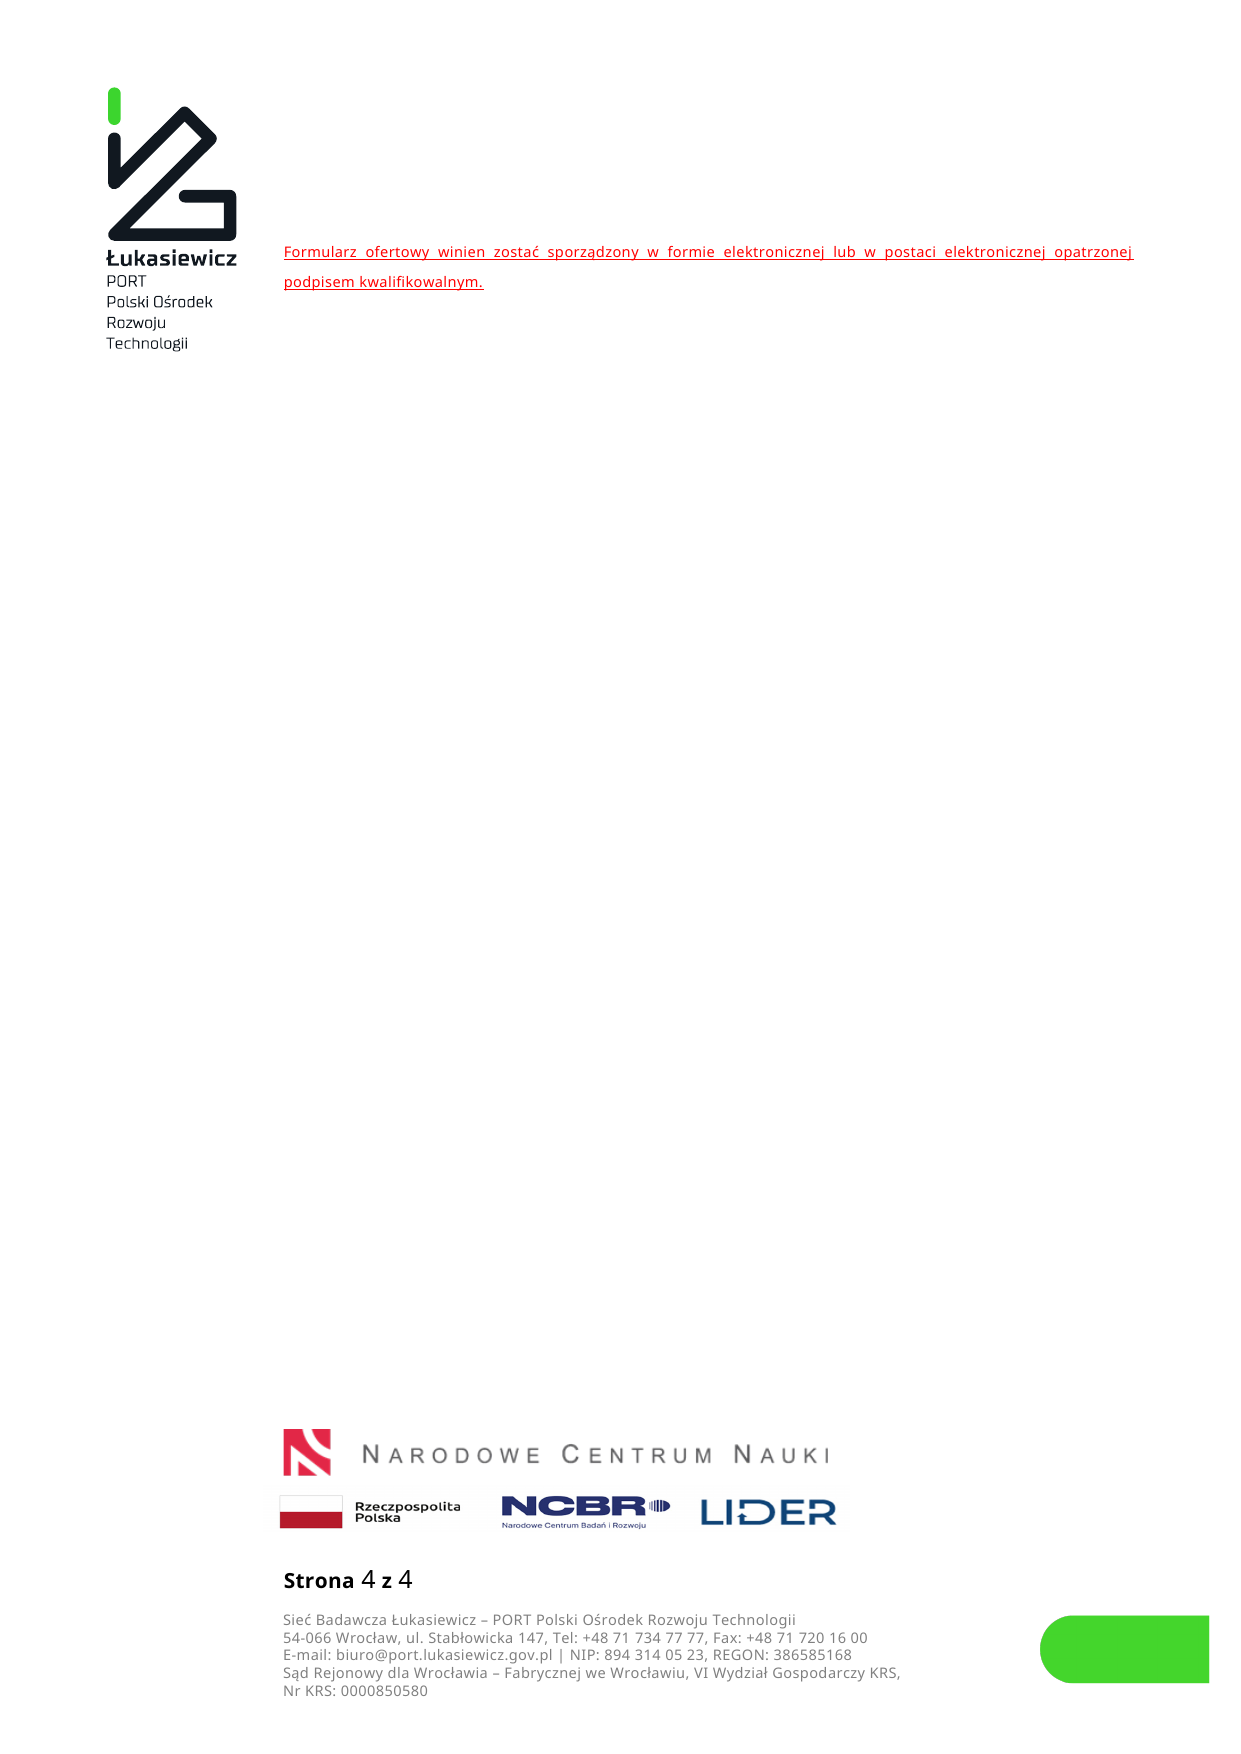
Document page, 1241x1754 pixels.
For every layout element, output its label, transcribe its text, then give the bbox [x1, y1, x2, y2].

text Formularz ofertowy winien zostać sporządzony w formie elektronicznej lub w postaci elektronicznej opatrzonej podpisem kwalifikowalnym. [283, 260, 1134, 292]
picture [262, 1485, 850, 1532]
picture [1036, 1611, 1239, 1752]
picture [283, 1429, 829, 1477]
text Formularz ofertowy winien zostać sporządzony w formie elektronicznej lub w postaci elektronicznej opatrzonej podpisem kwalifikowalnym. [283, 242, 1134, 259]
